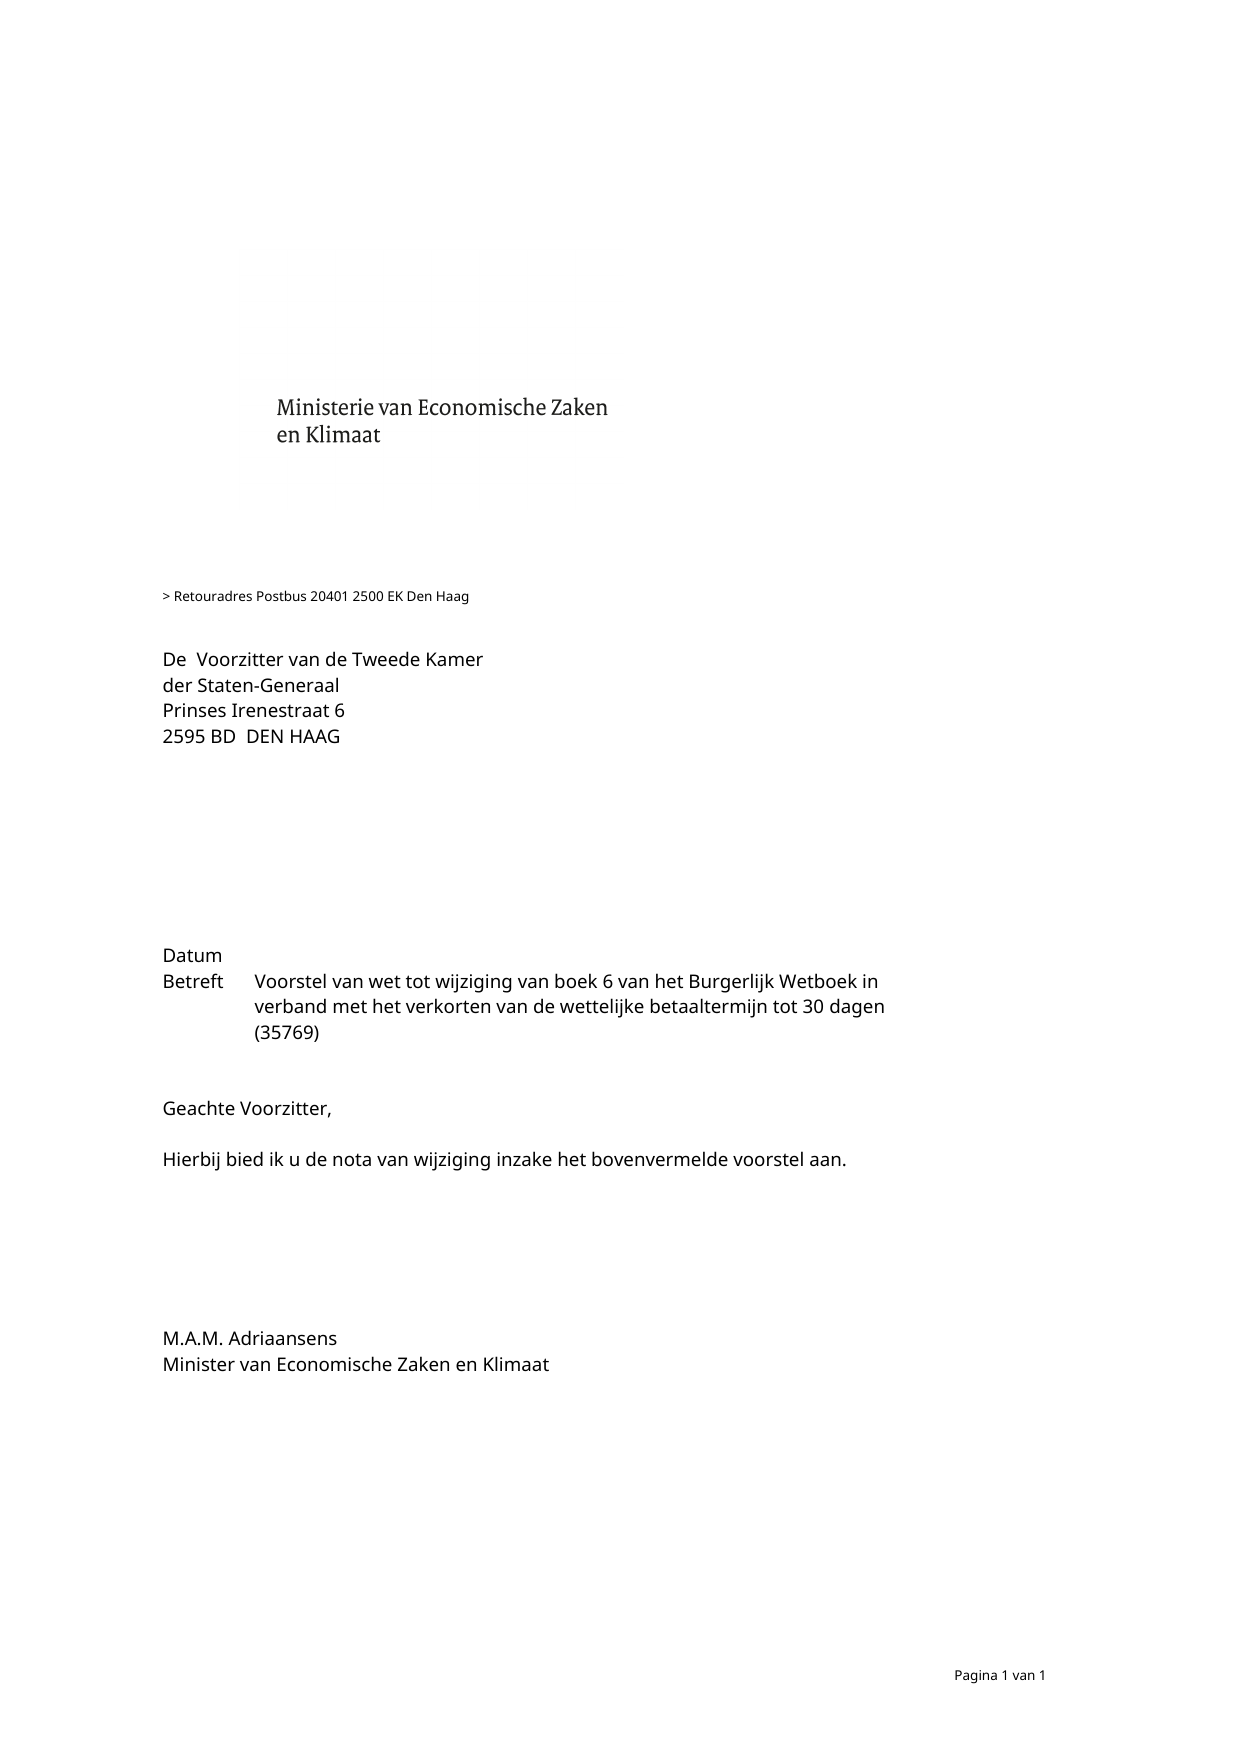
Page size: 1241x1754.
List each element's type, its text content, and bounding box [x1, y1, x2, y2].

picture [239, 249, 624, 510]
text Geachte Voorzitter, [162, 1096, 947, 1121]
text M.A.M. Adriaansens [162, 1325, 947, 1351]
text Minister van Economische Zaken en Klimaat [162, 1351, 947, 1376]
text Hierbij bied ik u de nota van wijziging inzake het bovenvermelde voorstel aan. [162, 1147, 947, 1172]
